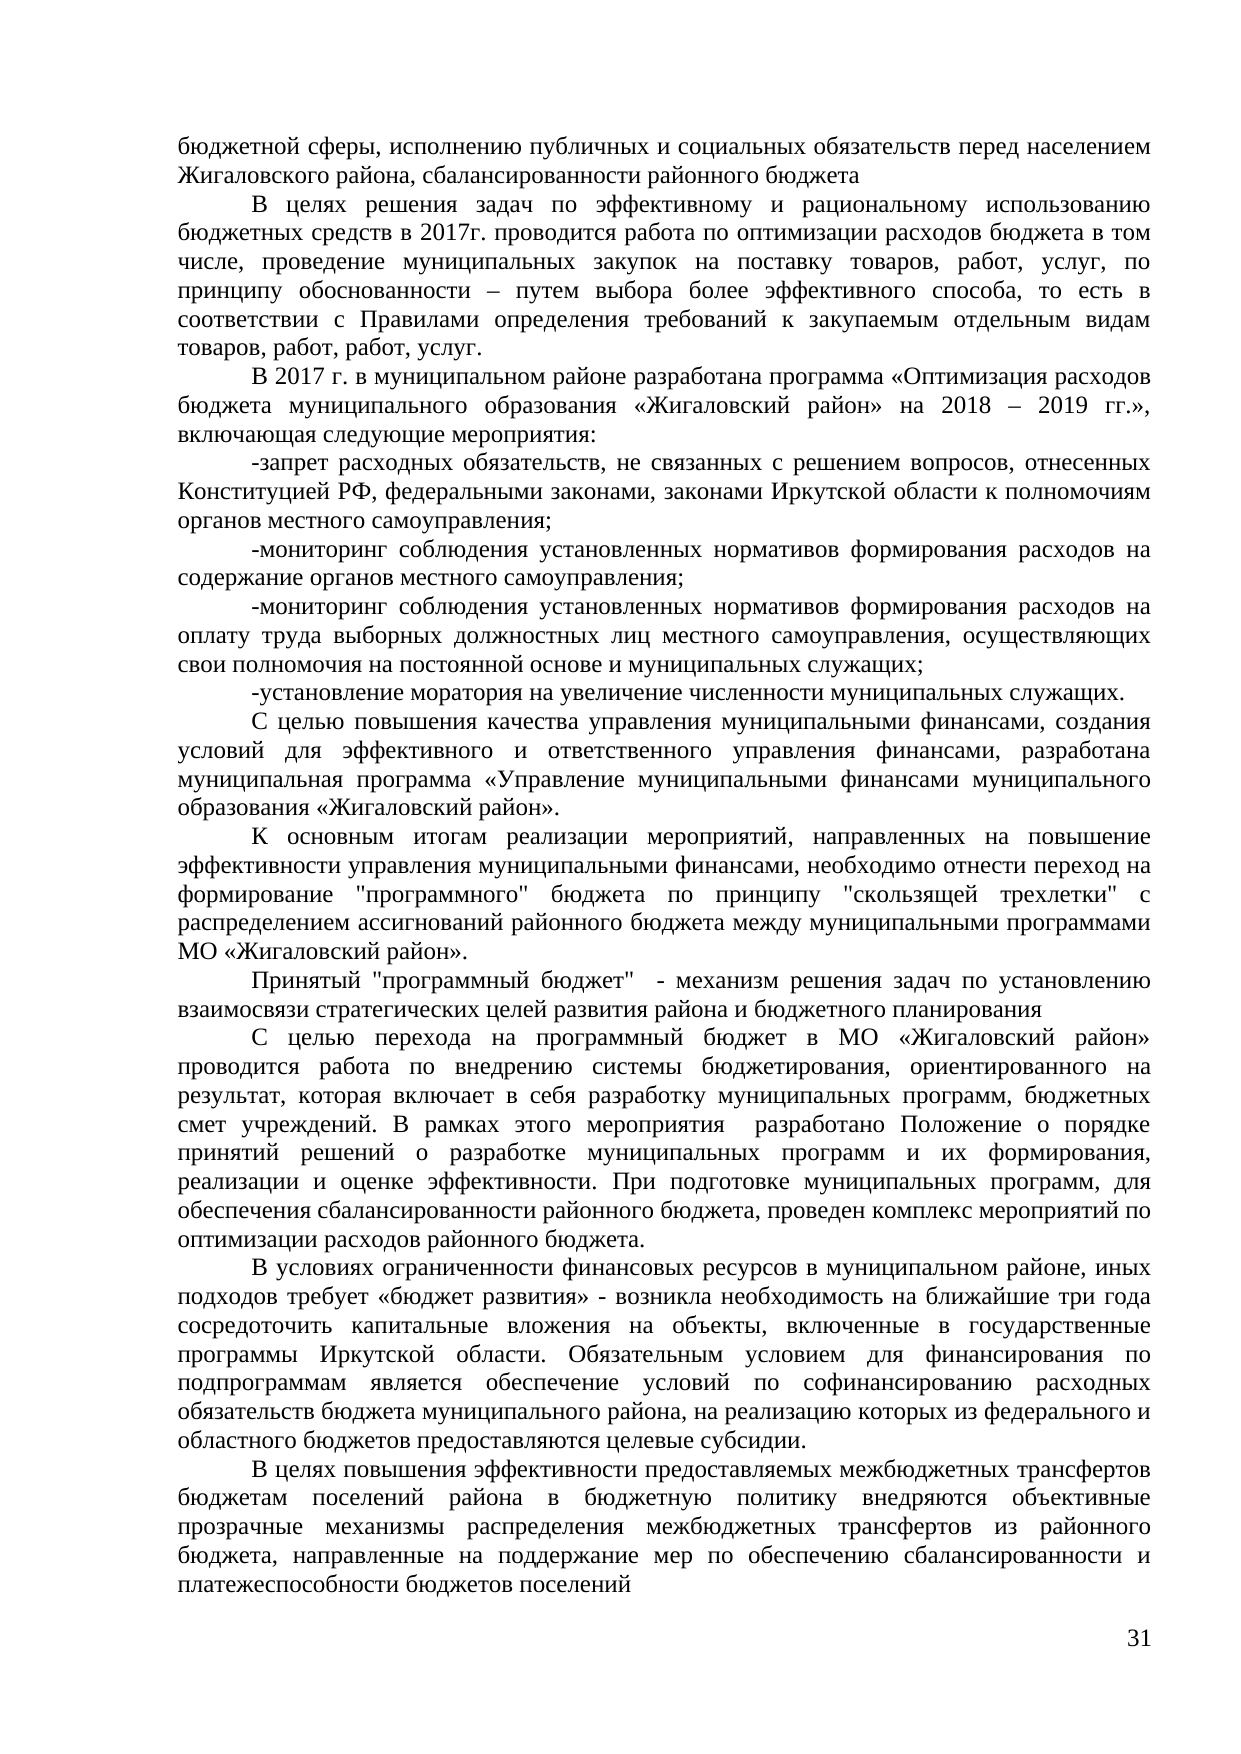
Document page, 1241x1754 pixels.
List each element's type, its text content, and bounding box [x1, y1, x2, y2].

text В 2017 г. в муниципальном районе разработана программа «Оптимизация расходов бюджета муниципального образования «Жигаловский район» на 2018 – 2019 гг.», включающая следующие мероприятия: [177, 361, 1152, 447]
text -установление моратория на увеличение численности муниципальных служащих. [177, 677, 1152, 706]
text Принятый "программный бюджет" - механизм решения задач по установлению взаимосвязи стратегических целей развития района и бюджетного планирования [177, 965, 1152, 1022]
text С целью перехода на программный бюджет в МО «Жигаловский район» проводится работа по внедрению системы бюджетирования, ориентированного на результат, которая включает в себя разработку муниципальных программ, бюджетных смет учреждений. В рамках этого мероприятия разработано Положение о порядке принятий решений о разработке муниципальных программ и их формирования, реализации и оценке эффективности. При подготовке муниципальных программ, для обеспечения сбалансированности районного бюджета, проведен комплекс мероприятий по оптимизации расходов районного бюджета. [177, 1022, 1152, 1252]
text -мониторинг соблюдения установленных нормативов формирования расходов на содержание органов местного самоуправления; [177, 534, 1152, 591]
text В целях повышения эффективности предоставляемых межбюджетных трансфертов бюджетам поселений района в бюджетную политику внедряются объективные прозрачные механизмы распределения межбюджетных трансфертов из районного бюджета, направленные на поддержание мер по обеспечению сбалансированности и платежеспособности бюджетов поселений [177, 1454, 1152, 1597]
text С целью повышения качества управления муниципальными финансами, создания условий для эффективного и ответственного управления финансами, разработана муниципальная программа «Управление муниципальными финансами муниципального образования «Жигаловский район». [177, 706, 1152, 821]
text В целях решения задач по эффективному и рациональному использованию бюджетных средств в 2017г. проводится работа по оптимизации расходов бюджета в том числе, проведение муниципальных закупок на поставку товаров, работ, услуг, по принципу обоснованности – путем выбора более эффективного способа, то есть в соответствии с Правилами определения требований к закупаемым отдельным видам товаров, работ, работ, услуг. [177, 189, 1152, 361]
text -запрет расходных обязательств, не связанных с решением вопросов, отнесенных Конституцией РФ, федеральными законами, законами Иркутской области к полномочиям органов местного самоуправления; [177, 447, 1152, 534]
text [177, 131, 1152, 189]
text К основным итогам реализации мероприятий, направленных на повышение эффективности управления муниципальными финансами, необходимо отнести переход на формирование "программного" бюджета по принципу "скользящей трехлетки" с распределением ассигнований районного бюджета между муниципальными программами МО «Жигаловский район». [177, 821, 1152, 965]
text В условиях ограниченности финансовых ресурсов в муниципальном районе, иных подходов требует «бюджет развития» - возникла необходимость на ближайшие три года сосредоточить капитальные вложения на объекты, включенные в государственные программы Иркутской области. Обязательным условием для финансирования по подпрограммам является обеспечение условий по софинансированию расходных обязательств бюджета муниципального района, на реализацию которых из федерального и областного бюджетов предоставляются целевые субсидии. [177, 1252, 1152, 1454]
text -мониторинг соблюдения установленных нормативов формирования расходов на оплату труда выборных должностных лиц местного самоуправления, осуществляющих свои полномочия на постоянной основе и муниципальных служащих; [177, 591, 1152, 677]
